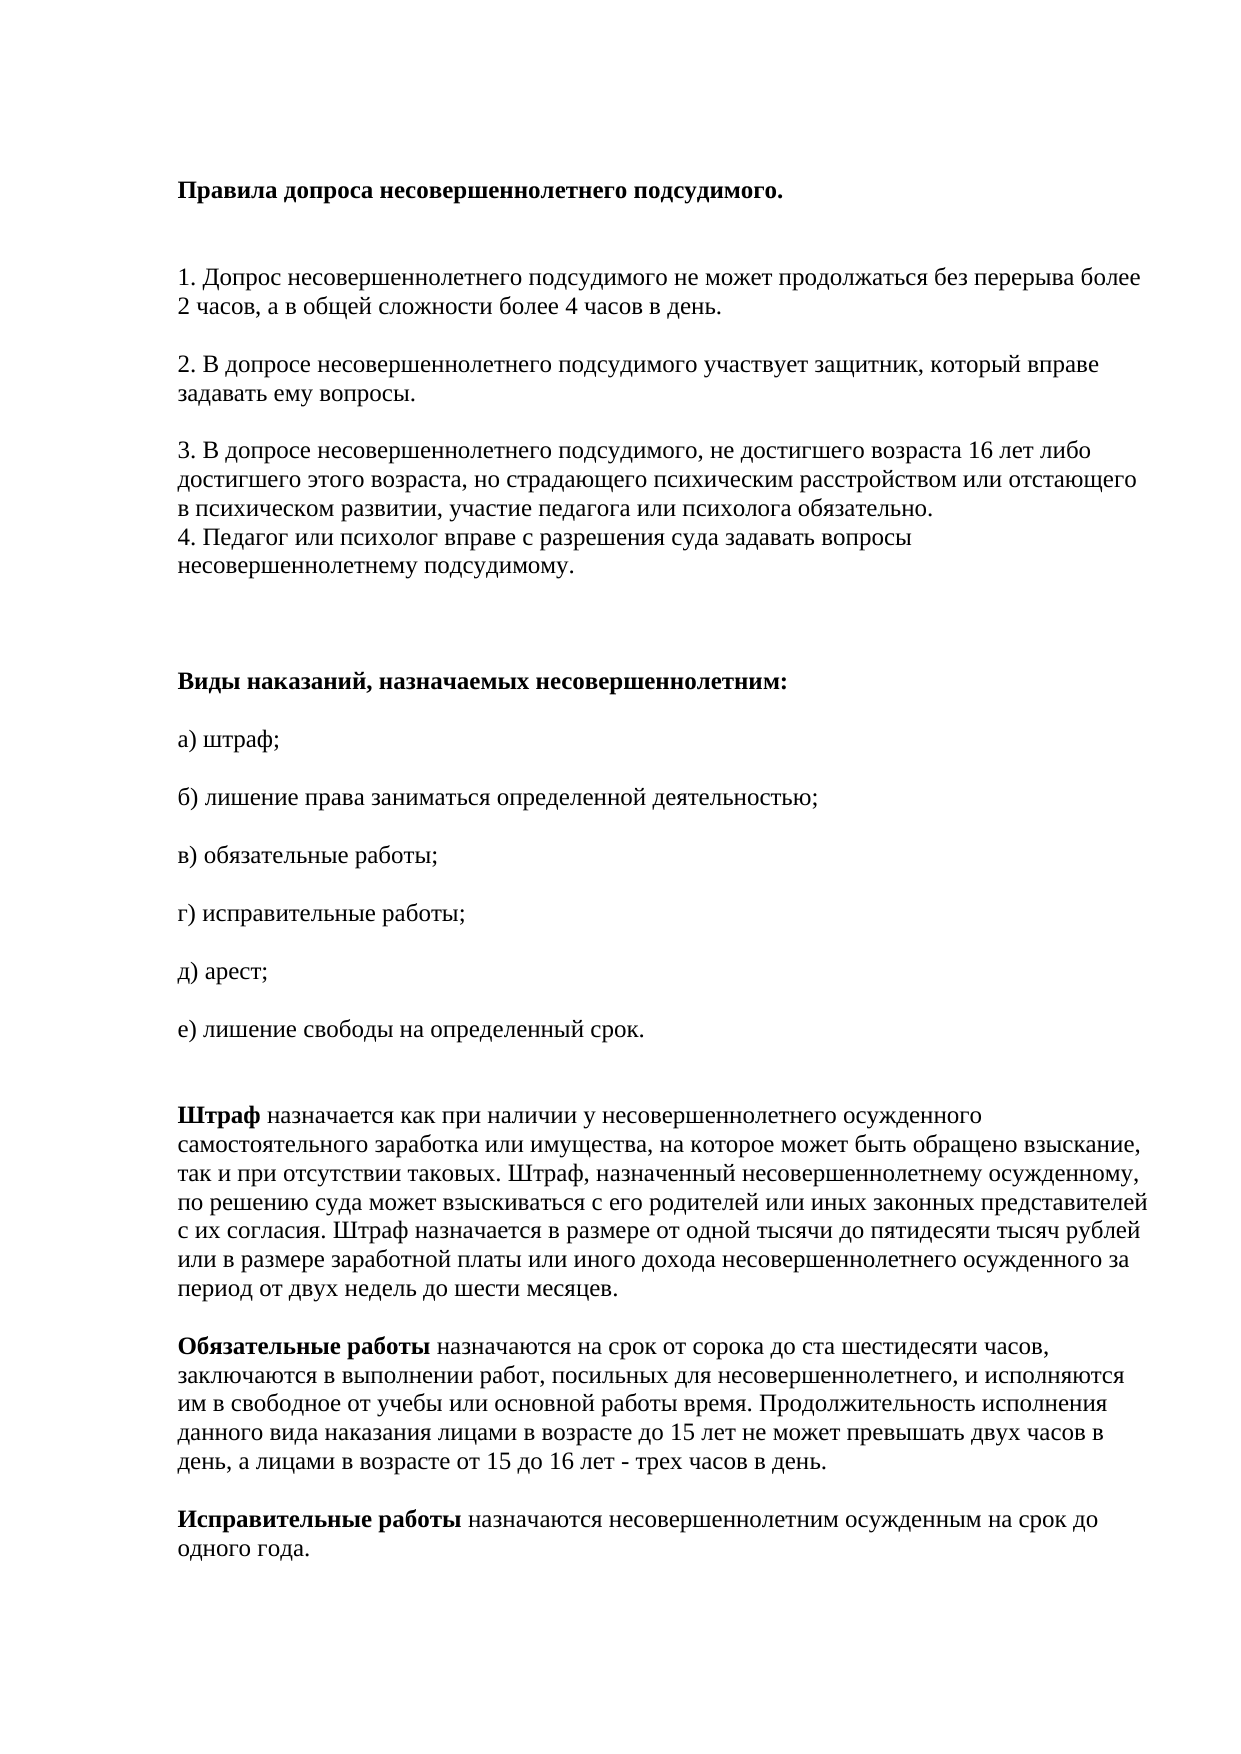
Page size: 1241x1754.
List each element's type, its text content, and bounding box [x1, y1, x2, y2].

text 1. Допрос несовершеннолетнего подсудимого не может продолжаться без перерыва более 2 часов, а в общей сложности более 4 часов в день. [177, 233, 1152, 320]
text а) штраф; [177, 724, 1152, 753]
text в) обязательные работы; [177, 840, 1152, 869]
text г) исправительные работы; [177, 898, 1152, 927]
text е) лишение свободы на определенный срок. [177, 1014, 1152, 1043]
text б) лишение права заниматься определенной деятельностью; [177, 782, 1152, 811]
text Правила допроса несовершеннолетнего подсудимого. [177, 118, 1152, 204]
text 3. В допросе несовершеннолетнего подсудимого, не достигшего возраста 16 лет либо достигшего этого возраста, но страдающего психическим расстройством или отстающего в психическом развитии, участие педагога или психолога обязательно. 4. Педагог или психолог вправе с разрешения суда задавать вопросы несовершеннолетнему подсудимому. [177, 436, 1152, 579]
text Исправительные работы назначаются несовершеннолетним осужденным на срок до одного года. [177, 1504, 1152, 1561]
text Обязательные работы назначаются на срок от сорока до ста шестидесяти часов, заключаются в выполнении работ, посильных для несовершеннолетнего, и исполняются им в свободное от учебы или основной работы время. Продолжительность исполнения данного вида наказания лицами в возрасте до 15 лет не может превышать двух часов в день, а лицами в возрасте от 15 до 16 лет - трех часов в день. [177, 1331, 1152, 1475]
text Виды наказаний, назначаемых несовершеннолетним: [177, 666, 1152, 695]
text 2. В допросе несовершеннолетнего подсудимого участвует защитник, который вправе задавать ему вопросы. [177, 349, 1152, 406]
text Штраф назначается как при наличии у несовершеннолетнего осужденного самостоятельного заработка или имущества, на которое может быть обращено взыскание, так и при отсутствии таковых. Штраф, назначенный несовершеннолетнему осужденному, по решению суда может взыскиваться с его родителей или иных законных представителей с их согласия. Штраф назначается в размере от одной тысячи до пятидесяти тысяч рублей или в размере заработной платы или иного дохода несовершеннолетнего осужденного за период от двух недель до шести месяцев. [177, 1072, 1152, 1302]
text д) арест; [177, 956, 1152, 985]
